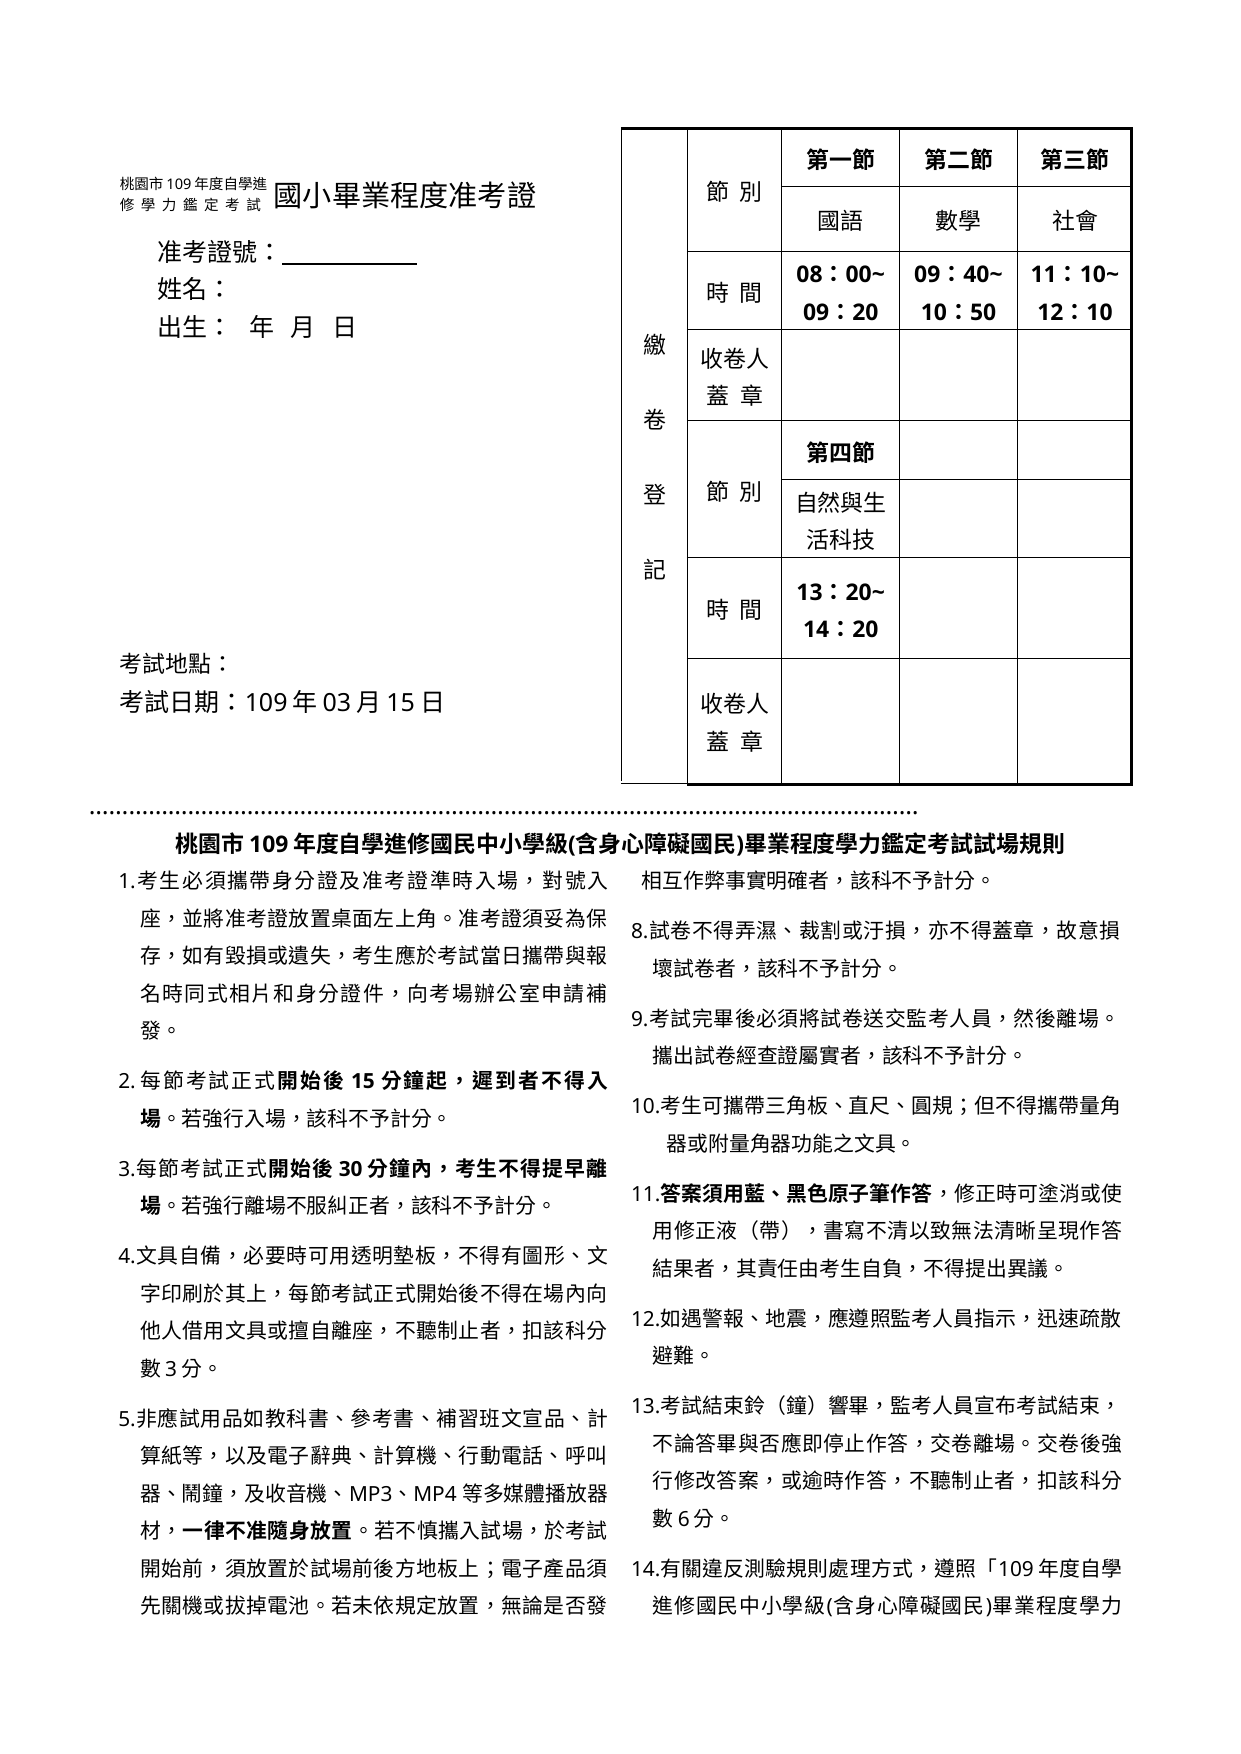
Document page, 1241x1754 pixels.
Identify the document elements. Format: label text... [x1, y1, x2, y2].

table_cell [1018, 659, 1130, 783]
table_cell [782, 659, 899, 783]
table_cell [900, 330, 1017, 420]
table_header 第三節 [1018, 130, 1130, 186]
table_cell [900, 480, 1017, 557]
table_cell [782, 330, 899, 420]
table_cell 時 間 [688, 252, 781, 329]
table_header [107, 861, 619, 1623]
table_cell [1018, 480, 1130, 557]
table_cell 自然與生活科技 [782, 480, 899, 557]
table_cell [1018, 421, 1130, 479]
table_header 桃園市109年度自學進修 學 力 鑑 定 考 試 國小畢業程度准考證 准考證號： 姓名： 出生： 年 月 日 考試地點： 考試日期：109年03月15日 [108, 127, 621, 783]
table_header 第一節 [782, 130, 899, 186]
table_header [620, 861, 1133, 1623]
text 桃園市109年度自學進修國民中小學級(含身心障礙國民)畢業程度學力鑑定考試試場規則 [89, 823, 1152, 861]
table_header 第二節 [900, 130, 1017, 186]
table_cell [900, 659, 1017, 783]
table_cell 09：40~ 10：50 [900, 252, 1017, 329]
table_cell 11：10~ 12：10 [1018, 252, 1130, 329]
table_cell 國語 [782, 187, 899, 251]
table_cell 08：00~ 09：20 [782, 252, 899, 329]
table_cell 收卷人 蓋 章 [688, 659, 781, 783]
table_cell 社會 [1018, 187, 1130, 251]
table_cell 13：20~ 14：20 [782, 558, 899, 658]
table_header 繳 卷 登 記 [621, 130, 687, 783]
table_cell 收卷人 蓋 章 [688, 330, 781, 420]
table_header 節 別 [688, 130, 781, 251]
text ……………………………………………………………………………………………………………… [89, 786, 1152, 823]
table_cell 節 別 [688, 421, 781, 557]
table_cell 時 間 [688, 558, 781, 658]
table_cell [1018, 330, 1130, 420]
table_cell 數學 [900, 187, 1017, 251]
table_cell [900, 558, 1017, 658]
table_cell 第四節 [782, 421, 899, 479]
table_cell [900, 421, 1017, 479]
table_cell [1018, 558, 1130, 658]
